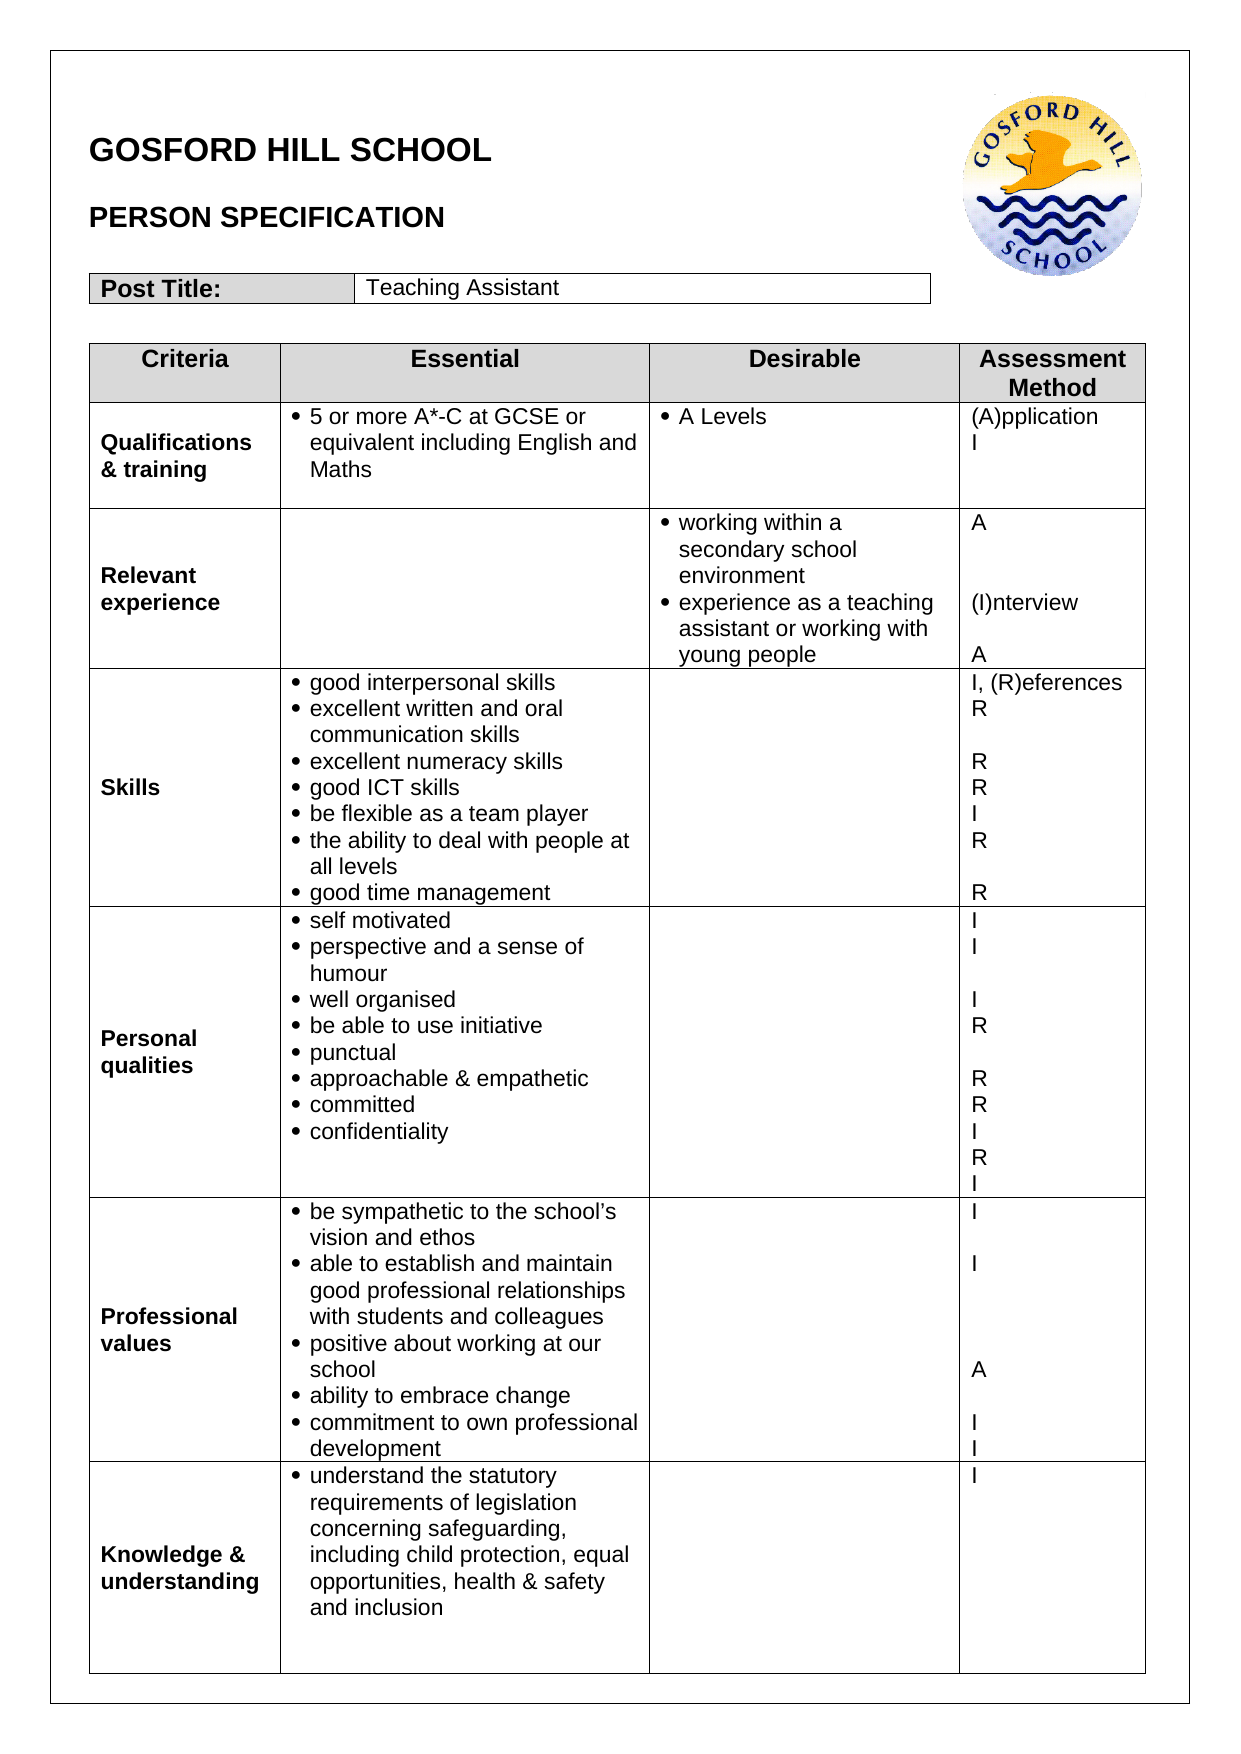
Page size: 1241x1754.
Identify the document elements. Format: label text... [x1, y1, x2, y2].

table_cell I I A I I [960, 1198, 1145, 1461]
table_cell working within a secondary school environment experience as a teaching assistant or working with young people [650, 509, 959, 667]
table_header Desirable [650, 344, 959, 402]
picture [959, 92, 1146, 279]
text GOSFORD HILL SCHOOL [89, 130, 959, 168]
table_cell Relevant experience [90, 509, 280, 667]
text PERSON SPECIFICATION [89, 168, 959, 233]
table_cell Knowledge & understanding [90, 1462, 280, 1673]
table_cell 5 or more A*-C at GCSE or equivalent including English and Maths [281, 403, 649, 508]
table_cell [650, 907, 959, 1197]
table_cell good interpersonal skills excellent written and oral communication skills excellent numeracy skills good ICT skills be flexible as a team player the ability to deal with people at all levels good time management [281, 669, 649, 906]
table_cell [650, 1462, 959, 1673]
table_cell (A)pplication I [960, 403, 1145, 508]
table_header Post Title: [90, 274, 354, 303]
table_cell be sympathetic to the school’s vision and ethos able to establish and maintain good professional relationships with students and colleagues positive about working at our school ability to embrace change commitment to own professional development [281, 1198, 649, 1461]
table_cell self motivated perspective and a sense of humour well organised be able to use initiative punctual approachable & empathetic committed confidentiality [281, 907, 649, 1197]
table_cell [650, 669, 959, 906]
table_cell I [960, 1462, 1145, 1673]
table_cell A Levels [650, 403, 959, 508]
table_cell I I I R R R I R I [960, 907, 1145, 1197]
table_cell Qualifications & training [90, 403, 280, 508]
table_header Teaching Assistant [355, 274, 930, 303]
table_cell [650, 1198, 959, 1461]
table_cell understand the statutory requirements of legislation concerning safeguarding, including child protection, equal opportunities, health & safety and inclusion [281, 1462, 649, 1673]
table_cell A (I)nterview A [960, 509, 1145, 667]
table_cell [281, 509, 649, 667]
table_header Criteria [90, 344, 280, 402]
table_cell Professional values [90, 1198, 280, 1461]
table_cell I, (R)eferences R R R I R R [960, 669, 1145, 906]
table_header Assessment Method [960, 344, 1145, 402]
table_cell Personal qualities [90, 907, 280, 1197]
table_cell Skills [90, 669, 280, 906]
table_header Essential [281, 344, 649, 402]
